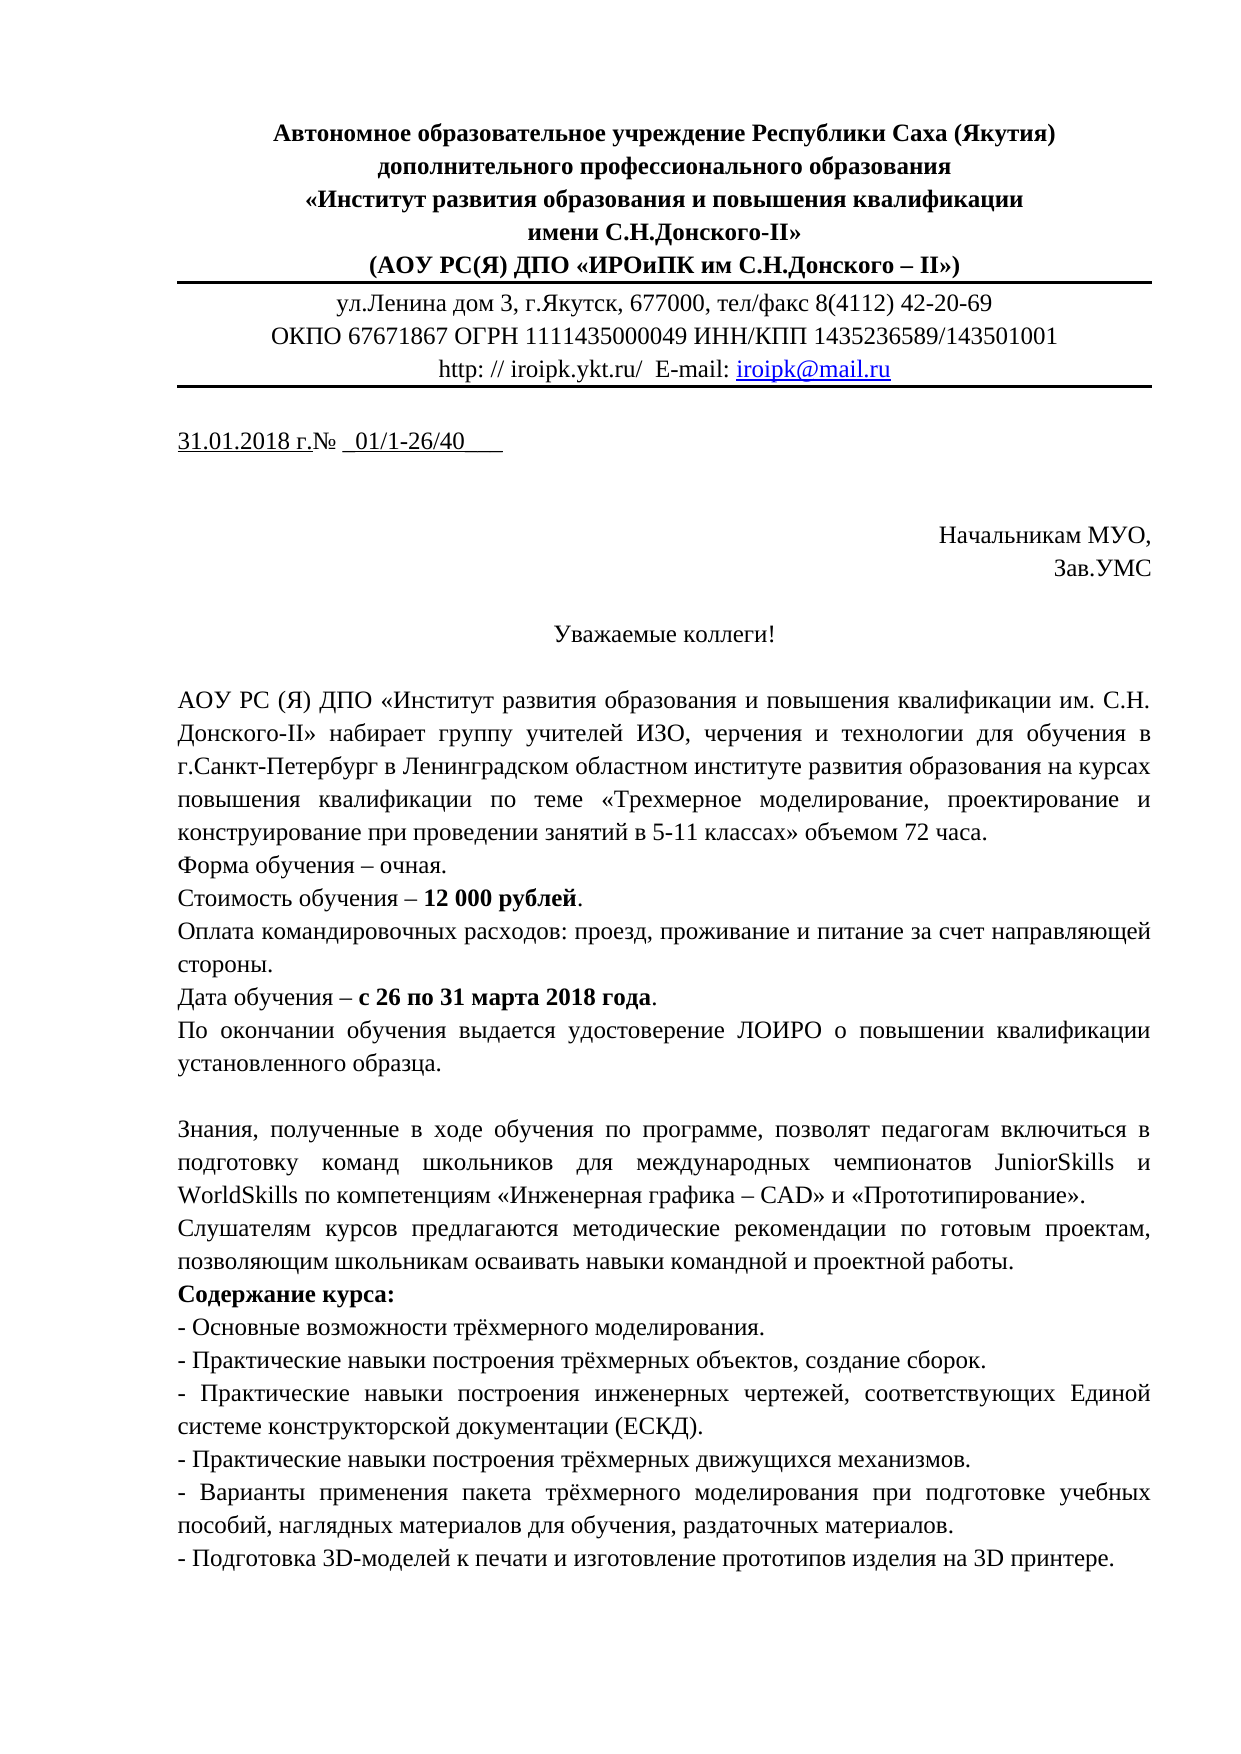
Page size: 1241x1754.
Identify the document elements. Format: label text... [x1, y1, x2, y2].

text - Подготовка 3D-моделей к печати и изготовление прототипов изделия на 3D принтере. [177, 1543, 1152, 1572]
text Уважаемые коллеги! [177, 619, 1152, 648]
text Стоимость обучения – 12 000 рублей. [177, 883, 1152, 912]
text Начальникам МУО, [177, 520, 1152, 549]
text Форма обучения – очная. [177, 850, 1152, 879]
text По окончании обучения выдается удостоверение ЛОИРО о повышении квалификации установленного образца. [177, 1015, 1152, 1077]
text Слушателям курсов предлагаются методические рекомендации по готовым проектам, позволяющим школьникам осваивать навыки командной и проектной работы. [177, 1213, 1152, 1275]
text http: // iroipk.ykt.ru/ E-mail: iroipk@mail.ru [177, 354, 1152, 385]
text имени С.Н.Донского-II» [177, 217, 1152, 246]
text Зав.УМС [177, 553, 1152, 582]
text ОКПО 67671867 ОГРН 1111435000049 ИНН/КПП 1435236589/143501001 [177, 321, 1152, 350]
text «Институт развития образования и повышения квалификации [177, 184, 1152, 213]
text - Варианты применения пакета трёхмерного моделирования при подготовке учебных пособий, наглядных материалов для обучения, раздаточных материалов. [177, 1477, 1152, 1539]
text - Практические навыки построения трёхмерных объектов, создание сборок. [177, 1345, 1152, 1374]
text - Основные возможности трёхмерного моделирования. [177, 1312, 1152, 1341]
text Знания, полученные в ходе обучения по программе, позволят педагогам включиться в подготовку команд школьников для международных чемпионатов JuniorSkills и WorldSkills по компетенциям «Инженерная графика – CAD» и «Прототипирование». [177, 1114, 1152, 1209]
text АОУ РС (Я) ДПО «Институт развития образования и повышения квалификации им. С.Н. Донского-II» набирает группу учителей ИЗО, черчения и технологии для обучения в г.Санкт-Петербург в Ленинградском областном институте развития образования на курсах повышения квалификации по теме «Трехмерное моделирование, проектирование и конструирование при проведении занятий в 5-11 классах» объемом 72 часа. [177, 685, 1152, 846]
text - Практические навыки построения трёхмерных движущихся механизмов. [177, 1444, 1152, 1473]
text 31.01.2018 г.№ _01/1-26/40___ [177, 426, 1152, 454]
text Содержание курса: [177, 1279, 1152, 1308]
text - Практические навыки построения инженерных чертежей, соответствующих Единой системе конструкторской документации (ЕСКД). [177, 1378, 1152, 1440]
text (АОУ РС(Я) ДПО «ИРОиПК им С.Н.Донского – II») [177, 250, 1152, 281]
text Автономное образовательное учреждение Республики Саха (Якутия) [177, 118, 1152, 147]
text Дата обучения – с 26 по 31 марта 2018 года. [177, 982, 1152, 1011]
text ул.Ленина дом 3, г.Якутск, 677000, тел/факс 8(4112) 42-20-69 [177, 288, 1152, 317]
text дополнительного профессионального образования [177, 151, 1152, 180]
text Оплата командировочных расходов: проезд, проживание и питание за счет направляющей стороны. [177, 916, 1152, 978]
